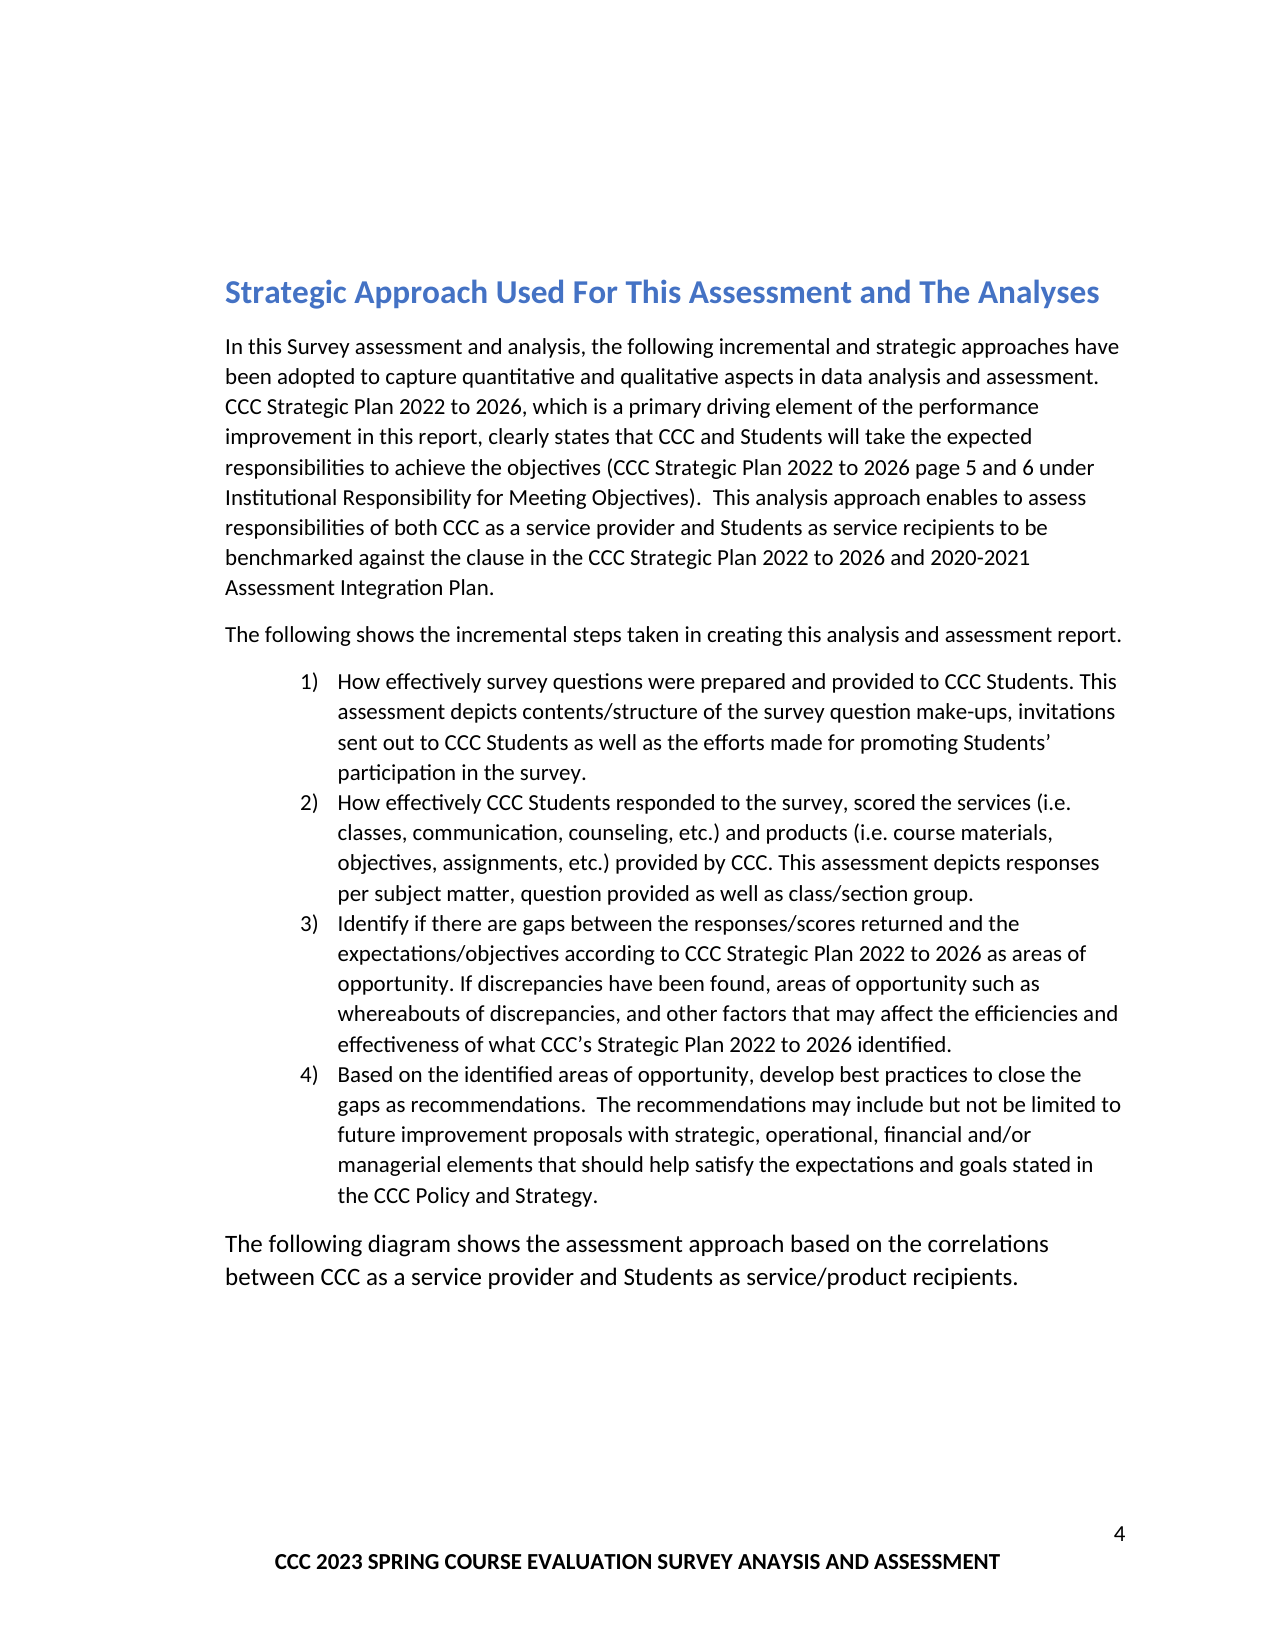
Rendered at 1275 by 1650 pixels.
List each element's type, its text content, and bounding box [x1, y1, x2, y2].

list How effectively CCC Students responded to the survey, scored the services (i.e. classes, communication, counseling, etc.) and products (i.e. course materials, objectives, assignments, etc.) provided by CCC. This assessment depicts responses per subject matter, question provided as well as class/section group. [300, 788, 1125, 907]
list How effectively survey questions were prepared and provided to CCC Students. This assessment depicts contents/structure of the survey question make-ups, invitations sent out to CCC Students as well as the efforts made for promoting Students’ participation in the survey. [300, 667, 1125, 786]
text In this Survey assessment and analysis, the following incremental and strategic approaches have been adopted to capture quantitative and qualitative aspects in data analysis and assessment. CCC Strategic Plan 2022 to 2026, which is a primary driving element of the performance improvement in this report, clearly states that CCC and Students will take the expected responsibilities to achieve the objectives (CCC Strategic Plan 2022 to 2026 page 5 and 6 under Institutional Responsibility for Meeting Objectives). This analysis approach enables to assess responsibilities of both CCC as a service provider and Students as service recipients to be benchmarked against the clause in the CCC Strategic Plan 2022 to 2026 and 2020-2021 Assessment Integration Plan. [225, 332, 1125, 602]
text Strategic Approach Used For This Assessment and The Analyses [225, 271, 1125, 312]
text The following shows the incremental steps taken in creating this analysis and assessment report. [225, 620, 1125, 648]
text The following diagram shows the assessment approach based on the correlations between CCC as a service provider and Students as service/product recipients. [225, 1228, 1125, 1291]
list Based on the identified areas of opportunity, develop best practices to close the gaps as recommendations. The recommendations may include but not be limited to future improvement proposals with strategic, operational, financial and/or managerial elements that should help satisfy the expectations and goals stated in the CCC Policy and Strategy. [300, 1060, 1125, 1209]
list Identify if there are gaps between the responses/scores returned and the expectations/objectives according to CCC Strategic Plan 2022 to 2026 as areas of opportunity. If discrepancies have been found, areas of opportunity such as whereabouts of discrepancies, and other factors that may affect the efficiencies and effectiveness of what CCC’s Strategic Plan 2022 to 2026 identified. [300, 909, 1125, 1058]
